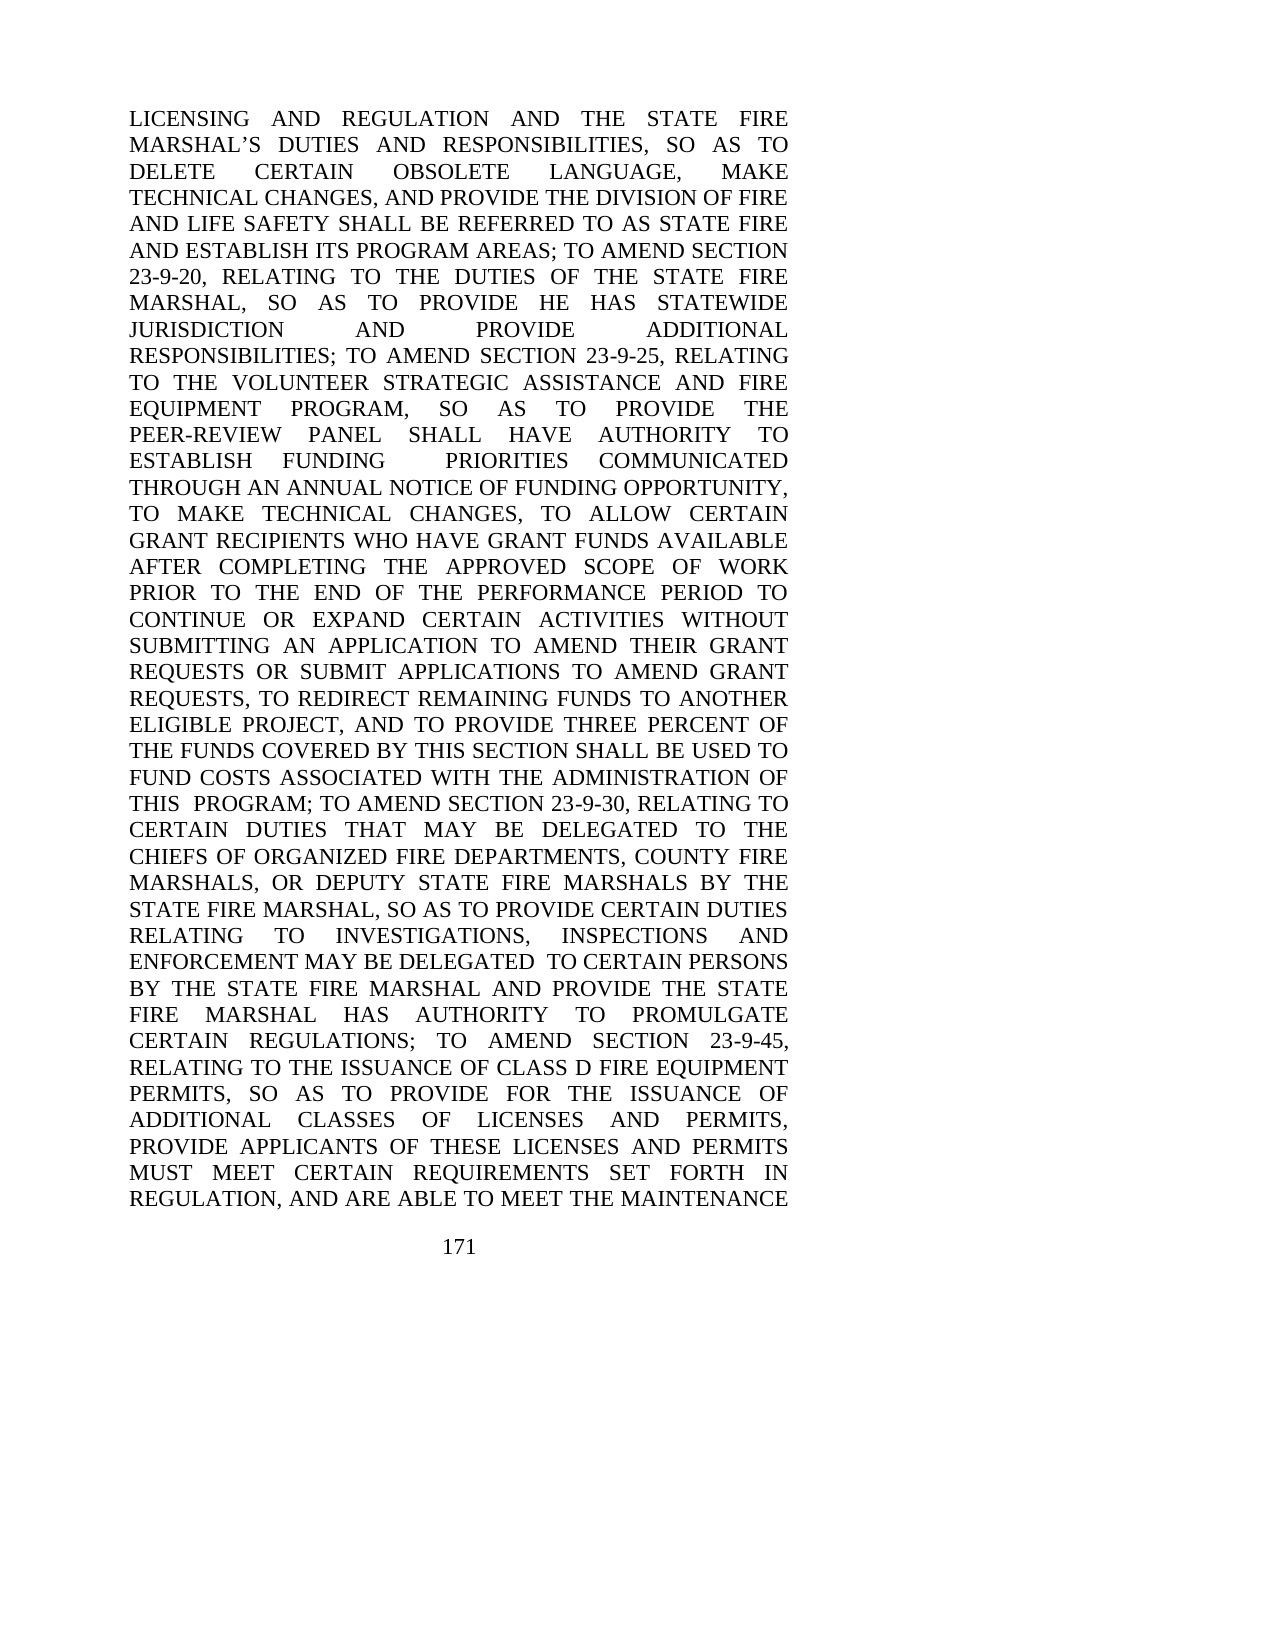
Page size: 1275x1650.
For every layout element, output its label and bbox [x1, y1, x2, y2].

text [129, 105, 789, 1212]
